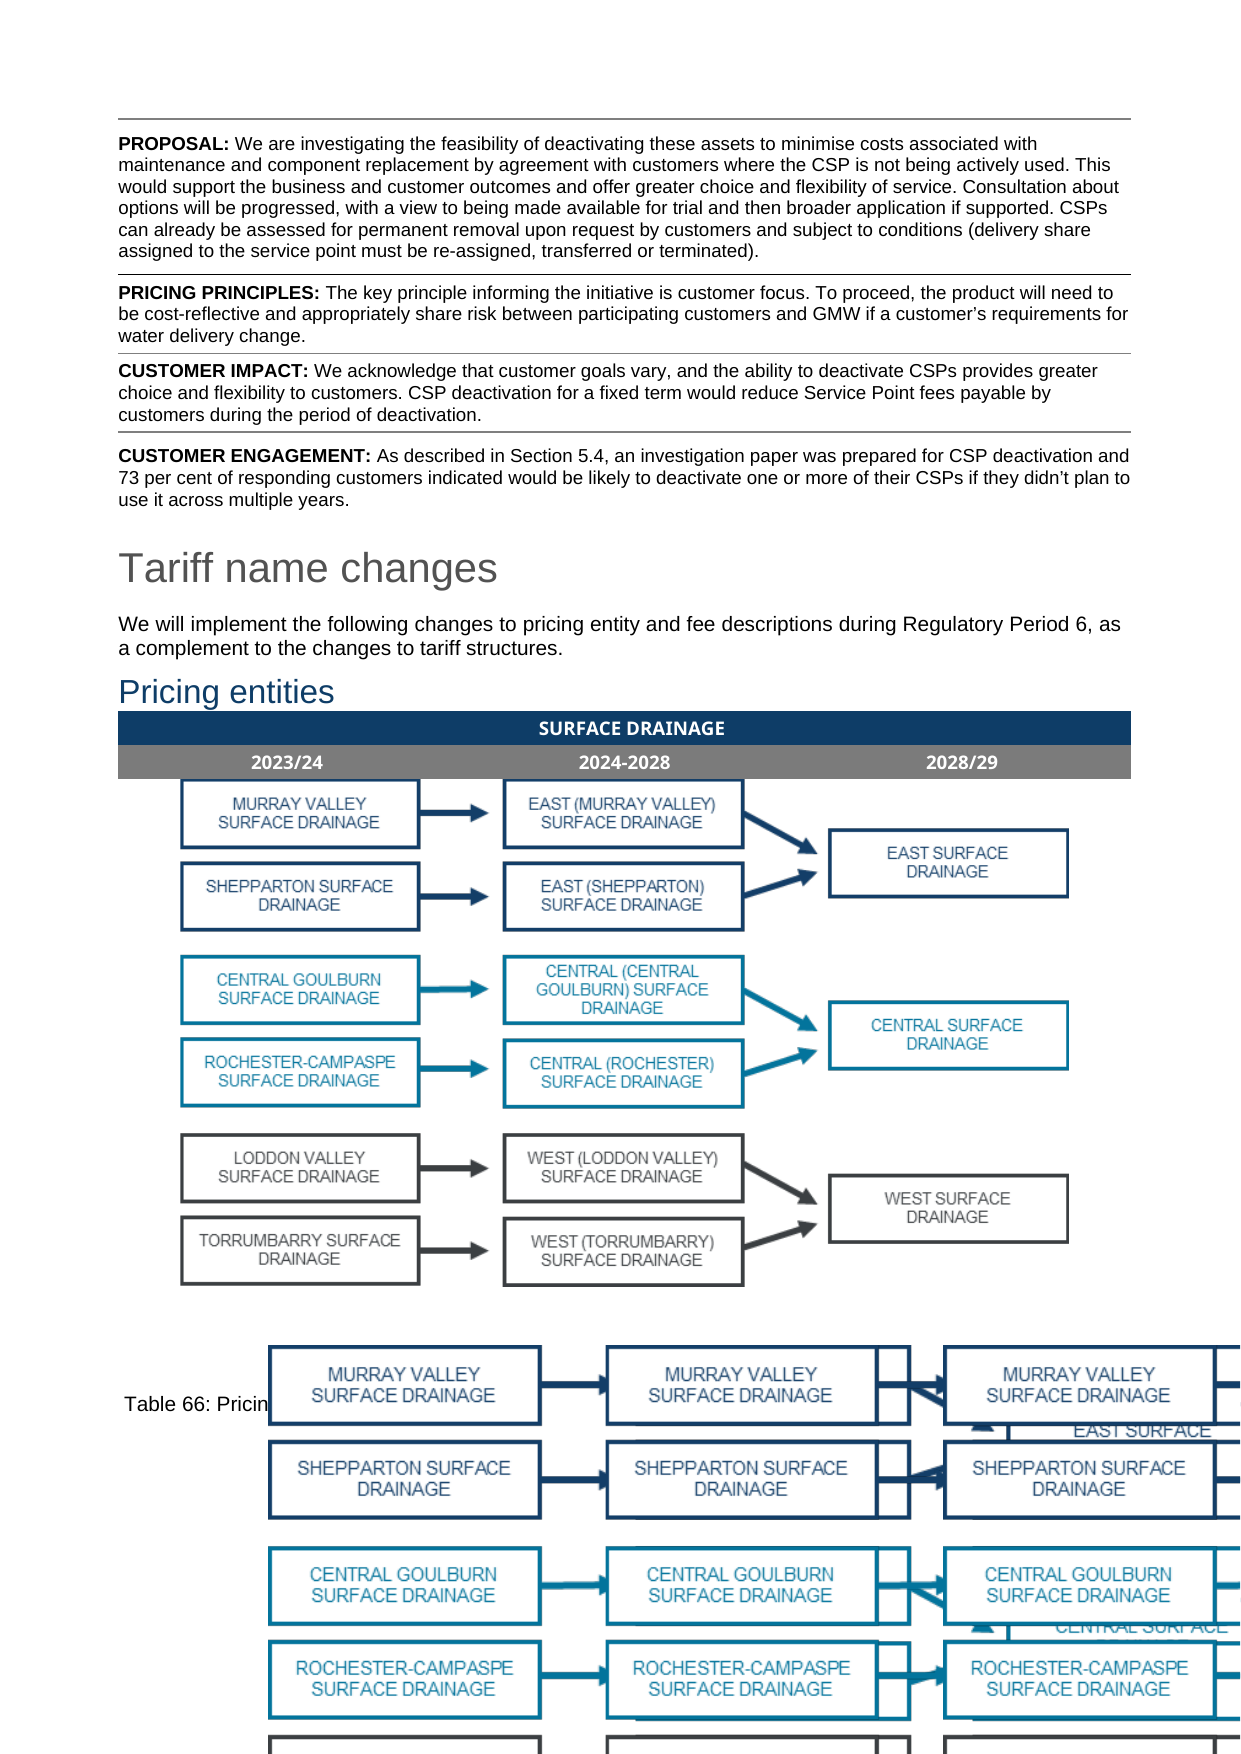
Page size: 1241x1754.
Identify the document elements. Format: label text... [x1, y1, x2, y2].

picture [268, 1589, 1006, 1672]
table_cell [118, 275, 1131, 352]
picture [272, 1644, 537, 1715]
picture [879, 1551, 907, 1582]
picture [947, 1644, 1212, 1715]
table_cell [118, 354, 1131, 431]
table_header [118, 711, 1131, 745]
picture [923, 1589, 942, 1600]
picture [1011, 1626, 1241, 1641]
picture [609, 1551, 874, 1621]
picture [268, 1679, 1241, 1754]
picture [1217, 1679, 1241, 1716]
picture [947, 1551, 1212, 1621]
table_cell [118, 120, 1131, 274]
text Pricing entities [118, 672, 1122, 711]
picture [1217, 1646, 1241, 1672]
picture [879, 1679, 907, 1716]
picture [879, 1589, 907, 1621]
picture [609, 1644, 874, 1715]
text We will implement the following changes to pricing entity and fee descriptions during Regulatory Period 6, as a complement to the changes to tariff structures. [118, 612, 1122, 660]
picture [1217, 1551, 1241, 1582]
picture [1217, 1589, 1241, 1621]
text Tariff name changes [118, 543, 1122, 591]
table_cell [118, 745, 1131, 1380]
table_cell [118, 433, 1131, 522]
picture [879, 1646, 907, 1672]
picture [272, 1551, 537, 1621]
picture [268, 1345, 1241, 1582]
